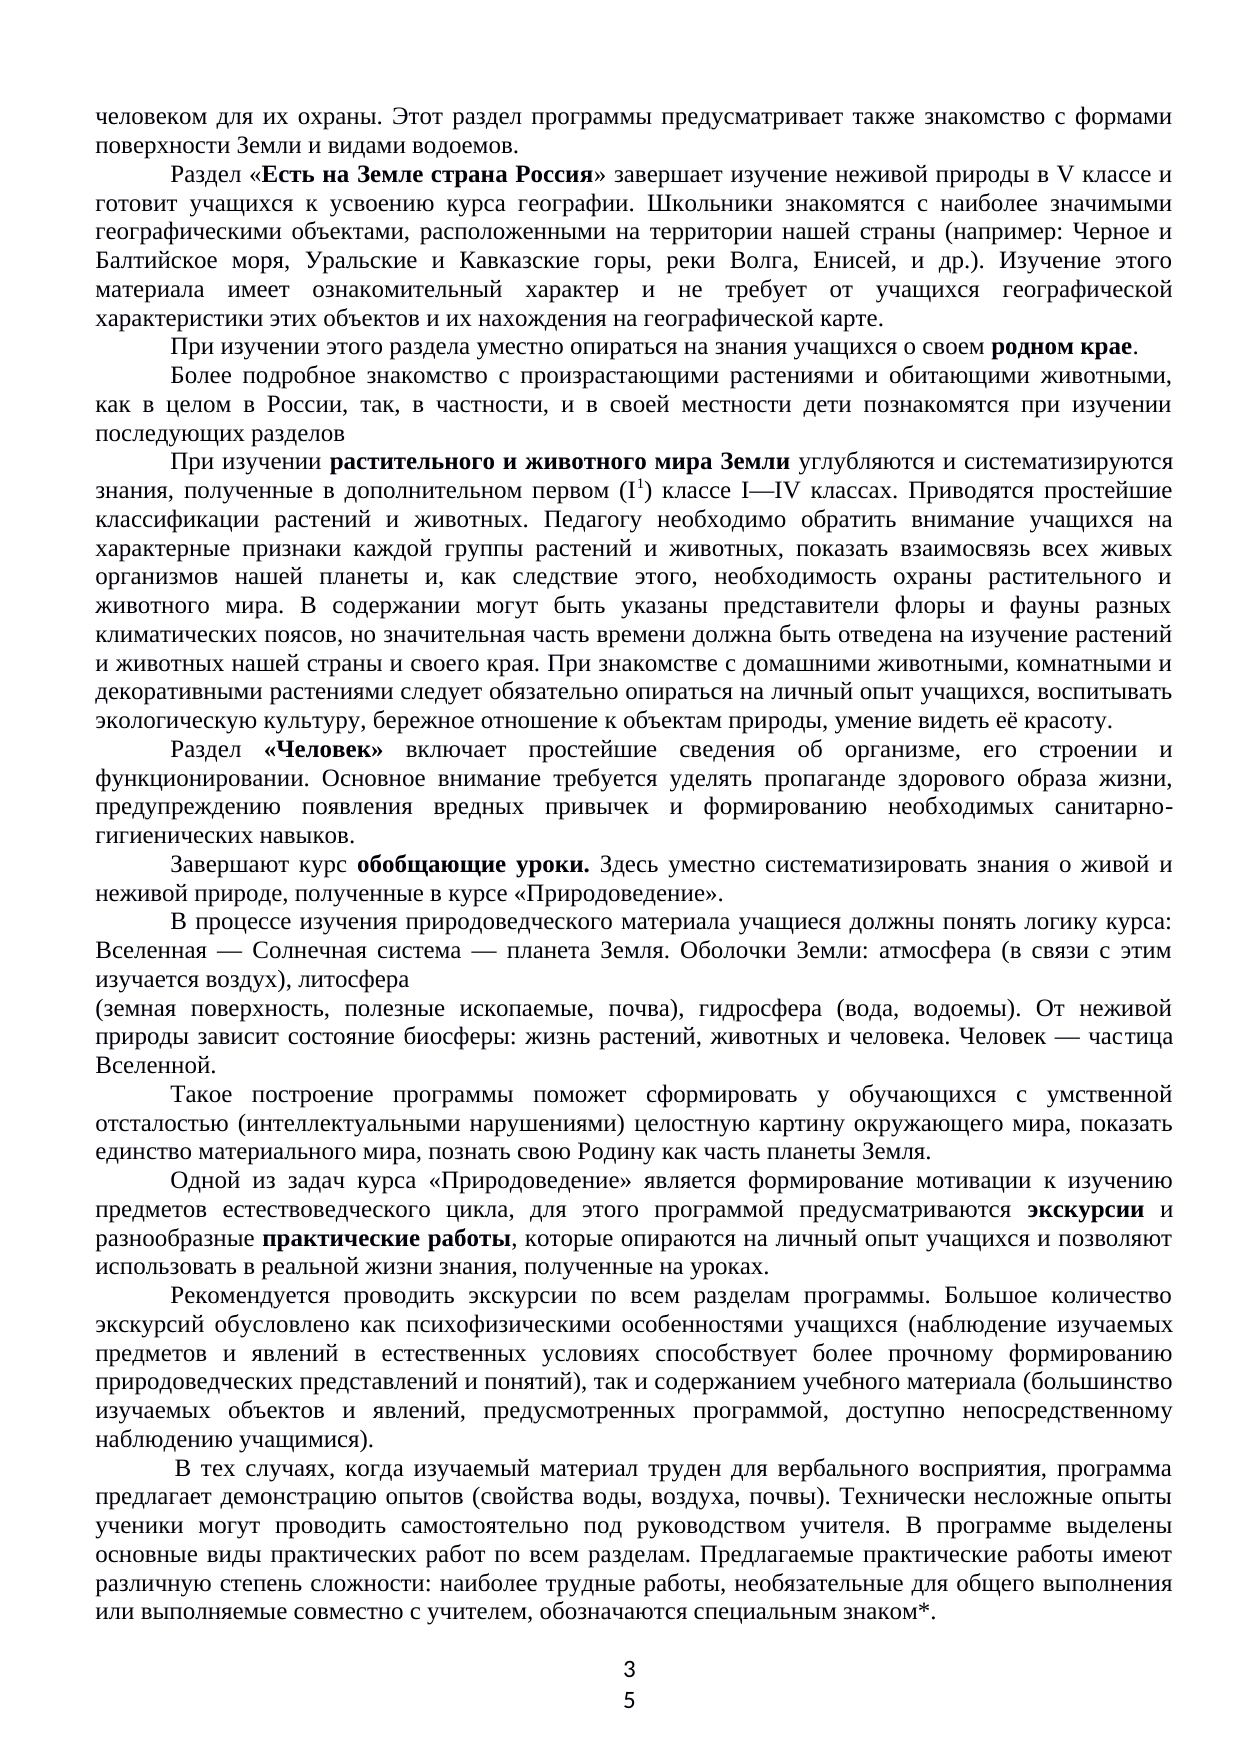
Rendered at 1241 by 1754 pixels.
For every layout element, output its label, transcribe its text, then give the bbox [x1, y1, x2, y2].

text Такое построение программы поможет сформировать у обучающихся с умственной отсталостью (интеллектуальными нарушениями) целостную картину окружающего мира, показать единство материального мира, познать свою Родину как часть планеты Земля. [95, 1079, 1173, 1165]
text Одной из задач курса «Природоведение» является формирование мотивации к изучению предметов естествоведческого цикла, для этого программой предусматриваются экскурсии и разнообразные практические работы, которые опираются на личный опыт учащихся и позволяют использовать в реальной жизни знания, полученные на уроках. [95, 1165, 1173, 1280]
text Раздел «Есть на Земле страна Россия» завершает изучение неживой природы в V классе и готовит учащихся к усвоению курса географии. Школьники знакомятся с наиболее значимыми географическими объектами, расположенными на территории нашей страны (например: Черное и Балтийское моря, Уральские и Кавказские горы, реки Волга, Енисей, и др.). Изучение этого материала имеет ознакомительный характер и не требует от учащихся географической характеристики этих объектов и их нахождения на географической карте. [95, 159, 1173, 331]
text Рекомендуется проводить экскурсии по всем разделам программы. Большое количество экскурсий обусловлено как психофизическими особенностями учащихся (наблюдение изучаемых предметов и явлений в естественных условиях способствует более прочному формированию природоведческих представлений и понятий), так и содержанием учебного материала (большинство изучаемых объектов и явлений, предусмотренных программой, доступно непосредственному наблюдению учащимися). [95, 1280, 1173, 1453]
text При изучении растительного и животного мира Земли углубляются и систематизируются знания, полученные в дополнительном первом (I1) классе I—IV классах. Приводятся простейшие классификации растений и животных. Педагогу необходимо обратить внимание учащихся на характерные признаки каждой группы растений и животных, показать взаимосвязь всех живых организмов нашей планеты и, как следствие этого, необходимость охраны растительного и животного мира. В содержании могут быть указаны представители флоры и фауны разных климатических поясов, но значительная часть времени должна быть отведена на изучение растений и животных нашей страны и своего края. При знакомстве с домашними животными, комнатными и декоративными растениями следует обязательно опираться на личный опыт учащихся, воспитывать экологическую культуру, бережное отношение к объектам природы, умение видеть её красоту. [95, 446, 1173, 734]
text (земная поверхность, полезные ископаемые, почва), гидросфера (вода, водоемы). От неживой природы зависит состояние биосферы: жизнь растений, животных и человека. Человек — частица Вселенной. [95, 993, 1173, 1079]
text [95, 101, 1173, 159]
text В тех случаях, когда изучаемый материал труден для вербального восприятия, программа предлагает демонстрацию опытов (свойства воды, воздуха, почвы). Технически несложные опыты ученики могут проводить самостоятельно под руководством учителя. В программе выделены основные виды практических работ по всем разделам. Предлагаемые практические работы имеют различную степень сложности: наиболее трудные работы, необязательные для общего выполнения или выполняемые совместно с учителем, обозначаются специальным знаком*. [95, 1453, 1173, 1625]
text Более подробное знакомство с произрастающими растениями и обитающими животными, как в целом в России, так, в частности, и в своей местности дети познакомятся при изучении последующих разделов [95, 360, 1173, 446]
text При изучении этого раздела уместно опираться на знания учащихся о своем родном крае. [95, 331, 1173, 360]
text Раздел «Человек» включает простейшие сведения об организме, его строении и функционировании. Основное внимание требуется уделять пропаганде здорового образа жизни, предупреждению появления вредных привычек и формированию необходимых санитарногигиенических навыков. [95, 734, 1173, 849]
text Завершают курс обобщающие уроки. Здесь уместно систематизировать знания о живой и неживой природе, полученные в курсе «Природоведение». [95, 849, 1173, 906]
text В процессе изучения природоведческого материала учащиеся должны понять логику курса: Вселенная — Солнечная система — планета Земля. Оболочки Земли: атмосфера (в связи с этим изучается воздух), литосфера [95, 906, 1173, 993]
